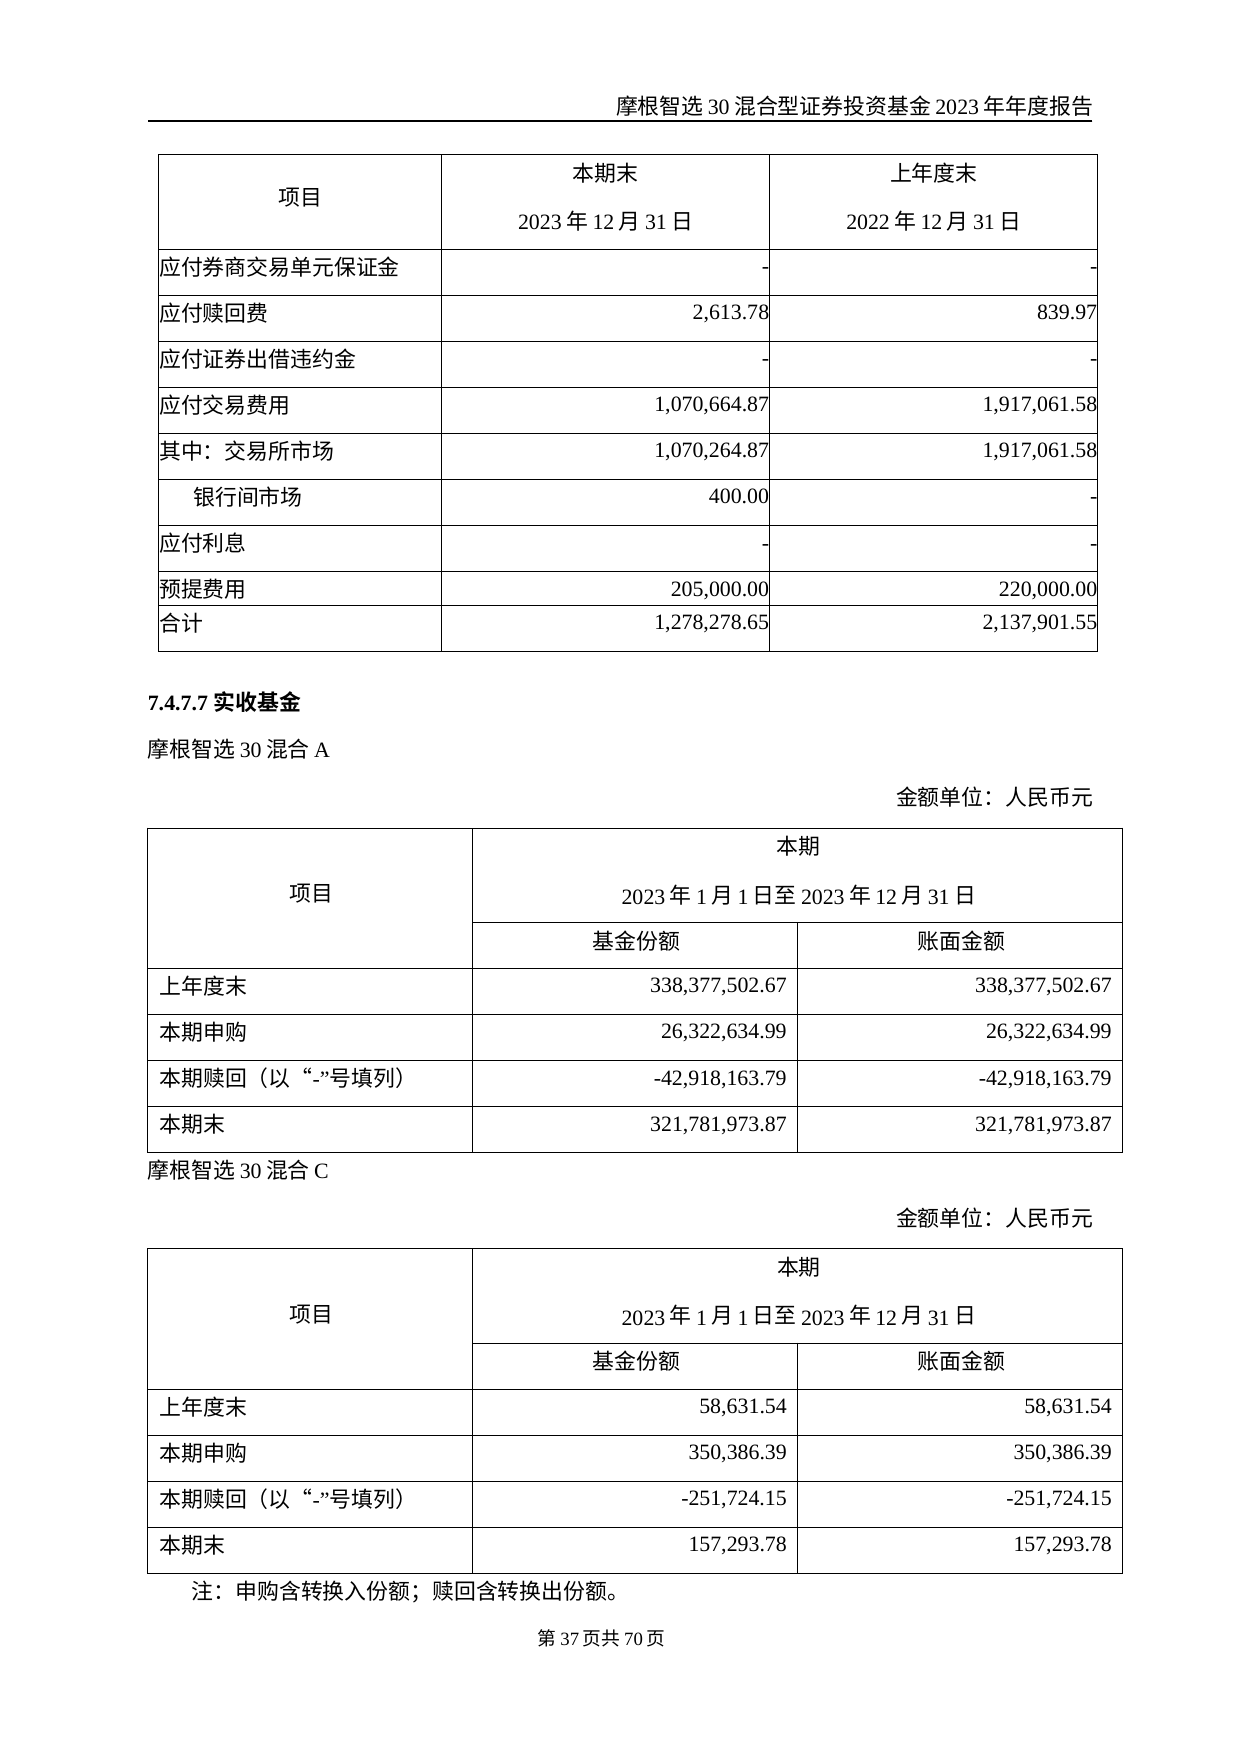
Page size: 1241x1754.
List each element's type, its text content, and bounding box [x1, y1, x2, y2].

table_cell 1,070,264.87 [442, 434, 769, 479]
table_cell 58,631.54 [798, 1390, 1122, 1434]
text 注：申购含转换入份额；赎回含转换出份额。 [148, 1574, 1092, 1605]
table_cell 338,377,502.67 [473, 969, 797, 1014]
text 金额单位：人民币元 [148, 780, 1092, 812]
table_cell 1,278,278.65 [442, 606, 769, 651]
table_cell 本期赎回（以“-”号填列） [148, 1061, 472, 1106]
table_cell 上年度末 [148, 1390, 472, 1434]
table_cell - [770, 342, 1097, 387]
table_header 上年度末 2022年12月31日 [770, 155, 1097, 249]
table_cell - [442, 526, 769, 571]
table_cell - [442, 250, 769, 295]
text 7.4.7.7 实收基金 [148, 684, 1092, 717]
table_cell 2,137,901.55 [770, 606, 1097, 651]
table_cell 应付利息 [159, 526, 441, 571]
table_cell 应付赎回费 [159, 296, 441, 341]
table_header 本期 2023年1月1日至2023年12月31日 [473, 1249, 1122, 1342]
table_cell 基金份额 [473, 923, 797, 968]
table_cell 应付交易费用 [159, 388, 441, 433]
table_cell 220,000.00 [770, 572, 1097, 604]
table_cell 本期申购 [148, 1436, 472, 1481]
table_header 项目 [159, 155, 441, 249]
table_header 项目 [148, 829, 472, 968]
text 摩根智选30混合A [148, 732, 1092, 764]
table_cell 预提费用 [159, 572, 441, 604]
table_cell -42,918,163.79 [473, 1061, 797, 1106]
table_cell 账面金额 [798, 1344, 1122, 1388]
table_cell 账面金额 [798, 923, 1122, 968]
table_cell 1,917,061.58 [770, 388, 1097, 433]
table_cell - [770, 480, 1097, 525]
table_cell 1,917,061.58 [770, 434, 1097, 479]
table_cell 本期赎回（以“-”号填列） [148, 1482, 472, 1527]
table_cell 321,781,973.87 [798, 1107, 1122, 1152]
table_cell 银行间市场 [159, 480, 441, 525]
table_cell - [770, 250, 1097, 295]
table_cell 本期申购 [148, 1015, 472, 1060]
table_cell 2,613.78 [442, 296, 769, 341]
table_cell 58,631.54 [473, 1390, 797, 1434]
table_cell 应付券商交易单元保证金 [159, 250, 441, 295]
table_cell - [770, 526, 1097, 571]
table_cell 26,322,634.99 [798, 1015, 1122, 1060]
table_cell 350,386.39 [798, 1436, 1122, 1481]
table_cell 1,070,664.87 [442, 388, 769, 433]
table_cell 338,377,502.67 [798, 969, 1122, 1014]
table_cell 350,386.39 [473, 1436, 797, 1481]
table_cell -42,918,163.79 [798, 1061, 1122, 1106]
table_header 本期末 2023年12月31日 [442, 155, 769, 249]
table_cell 400.00 [442, 480, 769, 525]
table_cell 839.97 [770, 296, 1097, 341]
table_cell 本期末 [148, 1528, 472, 1573]
table_cell 321,781,973.87 [473, 1107, 797, 1152]
table_cell 上年度末 [148, 969, 472, 1014]
table_cell 157,293.78 [473, 1528, 797, 1573]
table_cell -251,724.15 [473, 1482, 797, 1527]
table_cell 26,322,634.99 [473, 1015, 797, 1060]
table_cell 157,293.78 [798, 1528, 1122, 1573]
table_cell -251,724.15 [798, 1482, 1122, 1527]
text 金额单位：人民币元 [148, 1201, 1092, 1232]
table_cell 应付证券出借违约金 [159, 342, 441, 387]
table_header 项目 [148, 1249, 472, 1388]
table_cell 其中：交易所市场 [159, 434, 441, 479]
table_header 本期 2023年1月1日至2023年12月31日 [473, 829, 1122, 922]
table_cell - [442, 342, 769, 387]
table_cell 合计 [159, 606, 441, 651]
table_cell 205,000.00 [442, 572, 769, 604]
table_cell 本期末 [148, 1107, 472, 1152]
table_cell 基金份额 [473, 1344, 797, 1388]
text 摩根智选30混合C [148, 1153, 1092, 1185]
